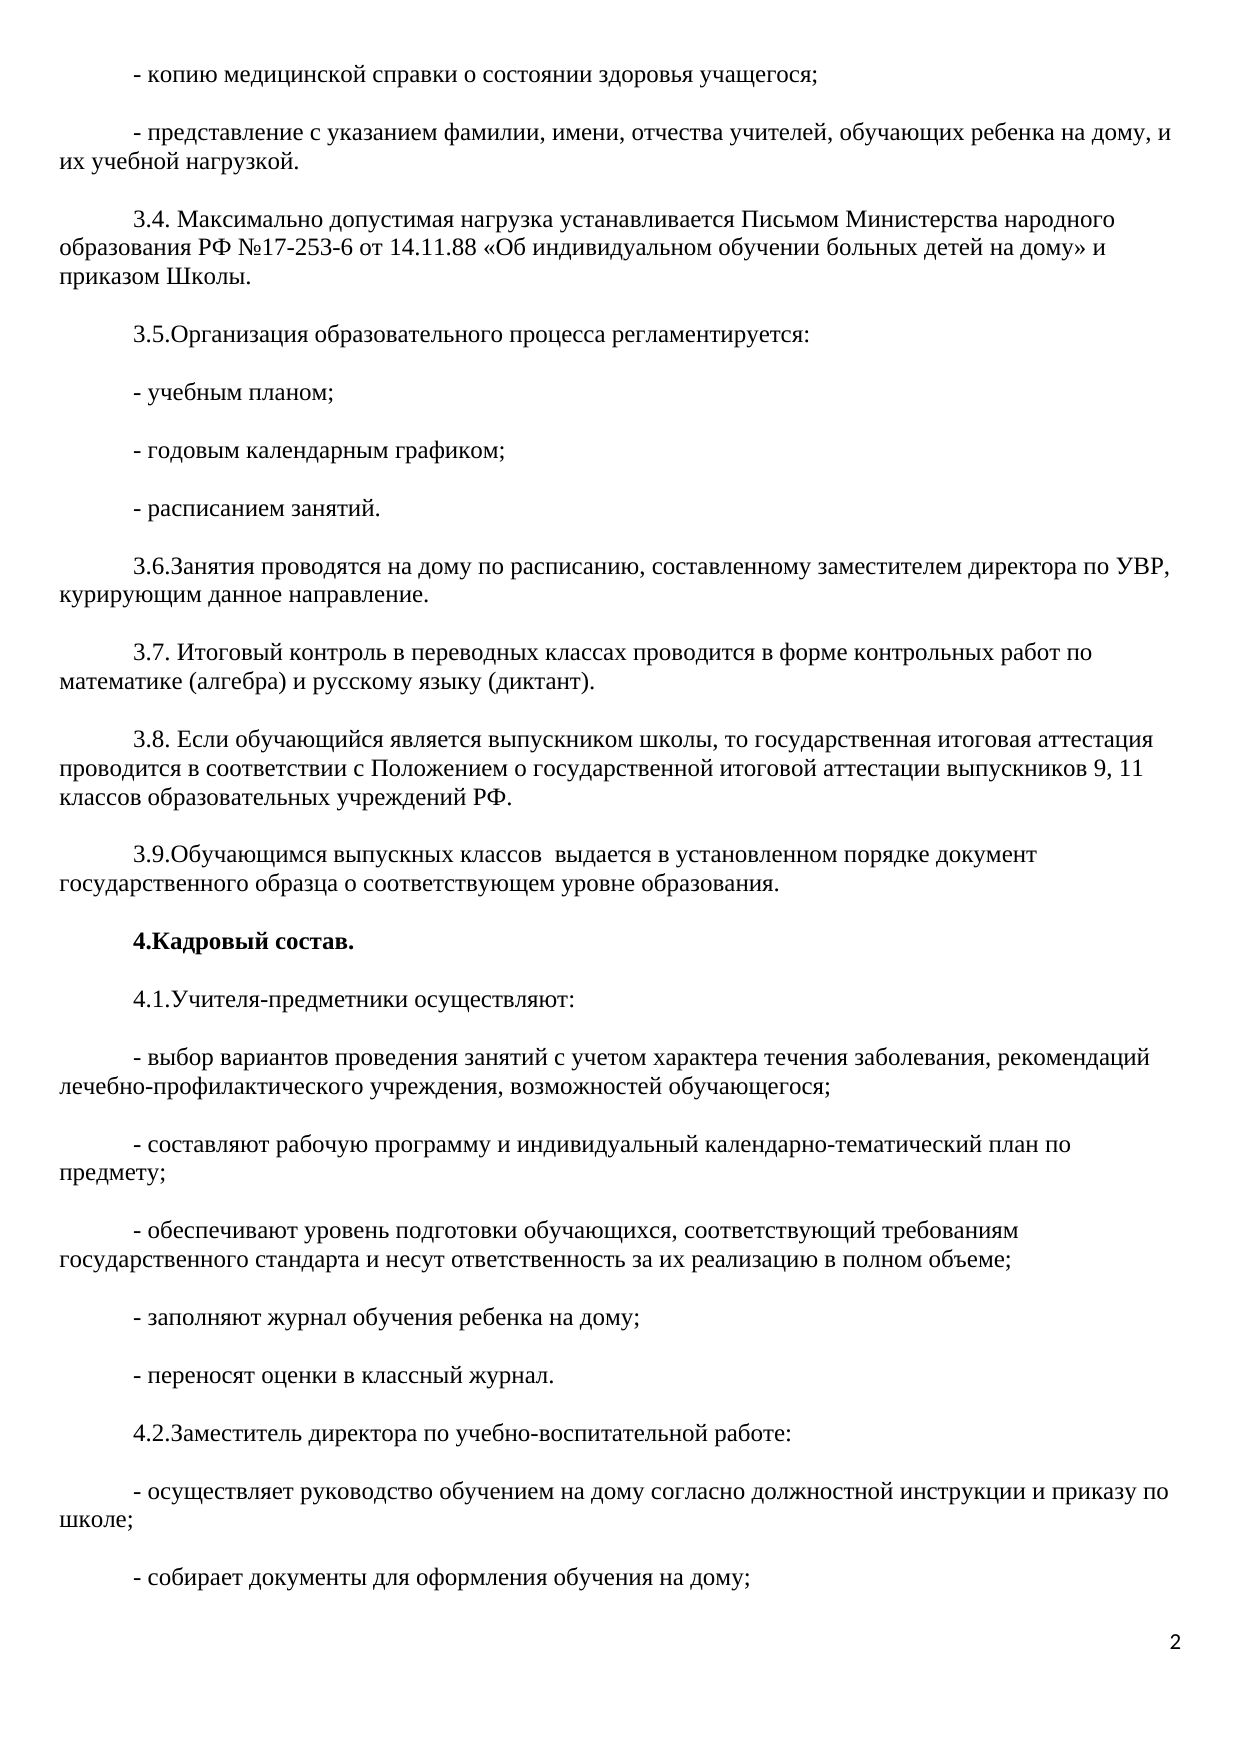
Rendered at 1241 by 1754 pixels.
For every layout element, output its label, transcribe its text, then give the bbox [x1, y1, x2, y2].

text 3.5.Организация образовательного процесса регламентируется: [59, 319, 1181, 348]
text 4.2.Заместитель директора по учебно-воспитательной работе: [59, 1418, 1181, 1447]
text 3.7. Итоговый контроль в переводных классах проводится в форме контрольных работ по математике (алгебра) и русскому языку (диктант). [59, 637, 1181, 695]
text - годовым календарным графиком; [59, 435, 1181, 464]
text - представление с указанием фамилии, имени, отчества учителей, обучающих ребенка на дому, и их учебной нагрузкой. [59, 117, 1181, 174]
text - составляют рабочую программу и индивидуальный календарно-тематический план по предмету; [59, 1129, 1181, 1186]
text 4.1.Учителя-предметники осуществляют: [59, 984, 1181, 1013]
text 3.4. Максимально допустимая нагрузка устанавливается Письмом Министерства народного образования РФ №17-253-6 от 14.11.88 «Об индивидуальном обучении больных детей на дому» и приказом Школы. [59, 204, 1181, 290]
text - собирает документы для оформления обучения на дому; [59, 1562, 1181, 1591]
text - копию медицинской справки о состоянии здоровья учащегося; [59, 59, 1181, 88]
text 3.8. Если обучающийся является выпускником школы, то государственная итоговая аттестация проводится в соответствии с Положением о государственной итоговой аттестации выпускников 9, 11 классов образовательных учреждений РФ. [59, 724, 1181, 810]
text 3.6.Занятия проводятся на дому по расписанию, составленному заместителем директора по УВР, курирующим данное направление. [59, 551, 1181, 608]
text 4.Кадровый состав. [59, 926, 1181, 955]
text - переносят оценки в классный журнал. [59, 1360, 1181, 1389]
text - расписанием занятий. [59, 493, 1181, 522]
text - осуществляет руководство обучением на дому согласно должностной инструкции и приказу по школе; [59, 1476, 1181, 1533]
text 3.9.Обучающимся выпускных классов выдается в установленном порядке документ государственного образца о соответствующем уровне образования. [59, 839, 1181, 897]
text - обеспечивают уровень подготовки обучающихся, соответствующий требованиям государственного стандарта и несут ответственность за их реализацию в полном объеме; [59, 1215, 1181, 1273]
text - выбор вариантов проведения занятий с учетом характера течения заболевания, рекомендаций лечебно-профилактического учреждения, возможностей обучающегося; [59, 1042, 1181, 1099]
text - учебным планом; [59, 377, 1181, 406]
text - заполняют журнал обучения ребенка на дому; [59, 1302, 1181, 1331]
